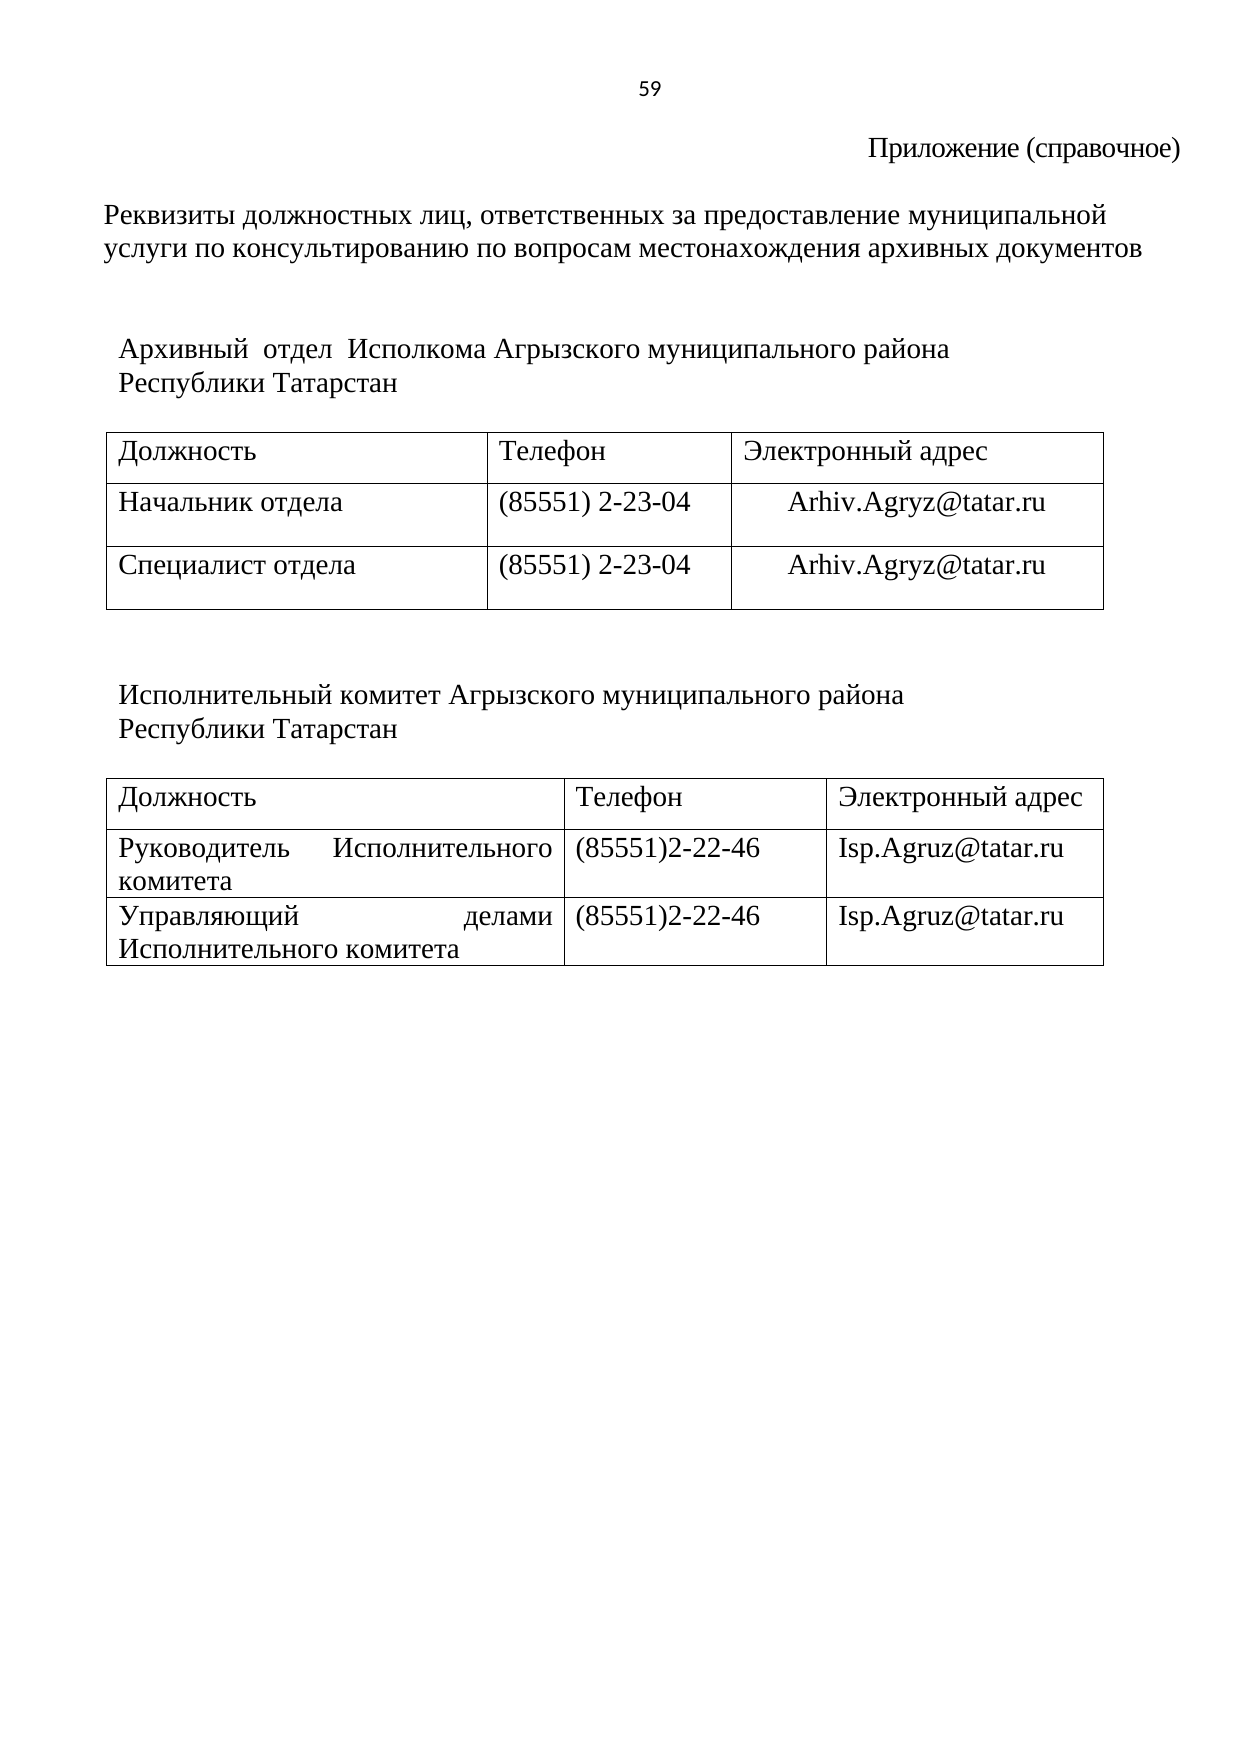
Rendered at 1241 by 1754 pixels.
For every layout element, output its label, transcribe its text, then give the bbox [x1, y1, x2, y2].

text Приложение (справочное) [591, 130, 1181, 163]
table_cell Isp.Agruz@tatar.ru [827, 898, 1103, 965]
text Республики Татарстан [118, 711, 1181, 744]
table_header Электронный адрес [732, 433, 1103, 483]
table_cell (85551) 2-23-04 [488, 547, 731, 609]
table_cell (85551)2-22-46 [565, 830, 826, 897]
table_cell (85551) 2-23-04 [488, 484, 731, 546]
text Реквизиты должностных лиц, ответственных за предоставление муниципальной услуги по консультированию по вопросам местонахождения архивных документов [103, 197, 1181, 264]
table_cell Руководитель Исполнительного комитета [107, 830, 564, 897]
table_cell Начальник отдела [107, 484, 487, 546]
table_cell Arhiv.Agryz@tatar.ru [732, 547, 1103, 609]
text Республики Татарстан [118, 365, 1181, 398]
table_header Должность [107, 433, 487, 483]
table_cell Специалист отдела [107, 547, 487, 609]
table_header Электронный адрес [827, 779, 1103, 829]
text Архивный отдел Исполкома Агрызского муниципального района [118, 331, 1181, 365]
table_cell Isp.Agruz@tatar.ru [827, 830, 1103, 897]
table_cell Arhiv.Agryz@tatar.ru [732, 484, 1103, 546]
text Исполнительный комитет Агрызского муниципального района [118, 677, 1181, 711]
table_header Должность [107, 779, 564, 829]
table_header Телефон [565, 779, 826, 829]
table_cell Управляющий делами Исполнительного комитета [107, 898, 564, 965]
table_cell (85551)2-22-46 [565, 898, 826, 965]
table_header Телефон [488, 433, 731, 483]
